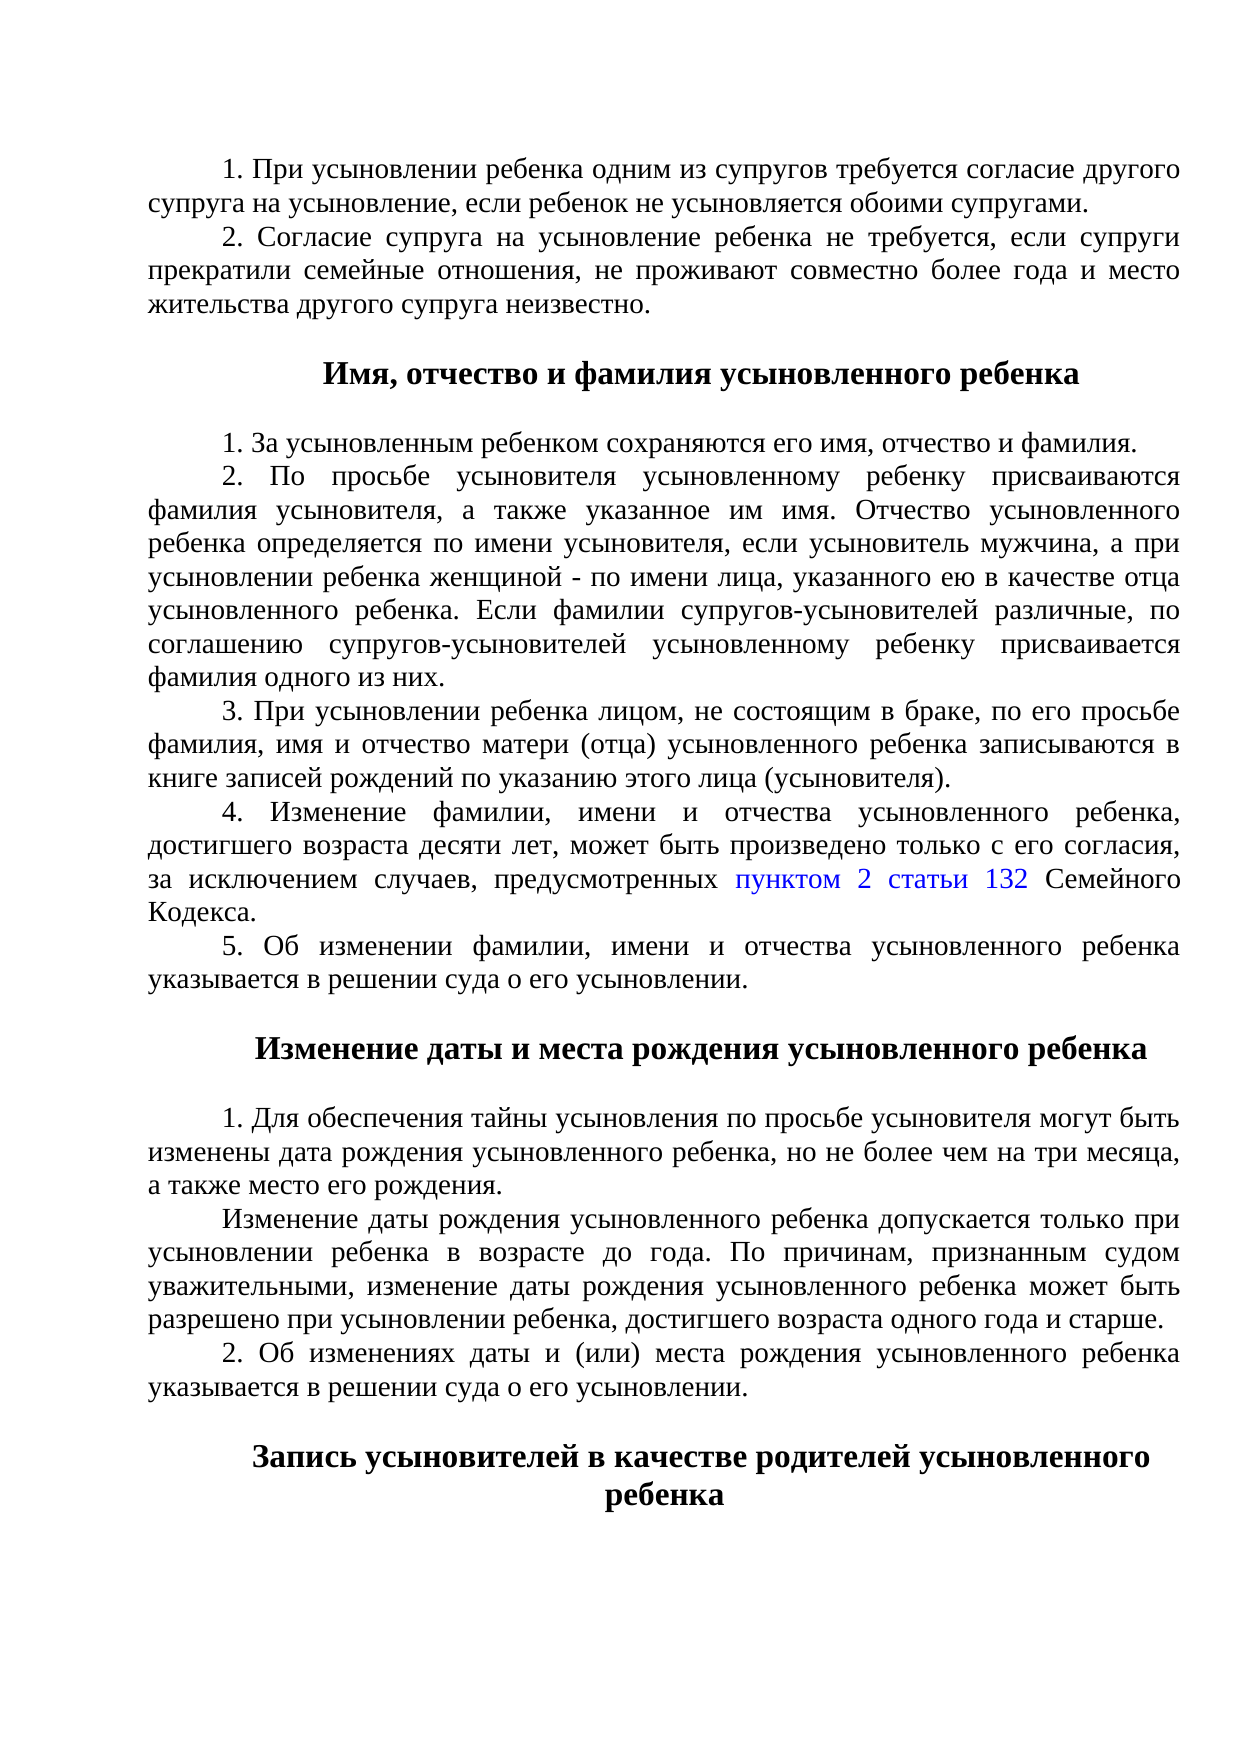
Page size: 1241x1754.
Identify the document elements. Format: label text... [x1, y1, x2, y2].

text 1. При усыновлении ребенка одним из супругов требуется согласие другого супруга на усыновление, если ребенок не усыновляется обоими супругами. [148, 152, 1181, 219]
text 2. Согласие супруга на усыновление ребенка не требуется, если супруги прекратили семейные отношения, не проживают совместно более года и место жительства другого супруга неизвестно. [148, 219, 1181, 319]
text 2. По просьбе усыновителя усыновленному ребенку присваиваются фамилия усыновителя, а также указанное им имя. Отчество усыновленного ребенка определяется по имени усыновителя, если усыновитель мужчина, а при усыновлении ребенка женщиной - по имени лица, указанного ею в качестве отца усыновленного ребенка. Если фамилии супругов-усыновителей различные, по соглашению супругов-усыновителей усыновленному ребенку присваивается фамилия одного из них. [148, 458, 1181, 693]
text Запись усыновителей в качестве родителей усыновленного ребенка [148, 1436, 1181, 1512]
text 1. Для обеспечения тайны усыновления по просьбе усыновителя могут быть изменены дата рождения усыновленного ребенка, но не более чем на три месяца, а также место его рождения. [148, 1100, 1181, 1201]
text 1. За усыновленным ребенком сохраняются его имя, отчество и фамилия. [148, 425, 1181, 458]
text Имя, отчество и фамилия усыновленного ребенка [148, 353, 1181, 391]
text Изменение даты рождения усыновленного ребенка допускается только при усыновлении ребенка в возрасте до года. По причинам, признанным судом уважительными, изменение даты рождения усыновленного ребенка может быть разрешено при усыновлении ребенка, достигшего возраста одного года и старше. [148, 1201, 1181, 1335]
text Изменение даты и места рождения усыновленного ребенка [148, 1028, 1181, 1067]
text 4. Изменение фамилии, имени и отчества усыновленного ребенка, достигшего возраста десяти лет, может быть произведено только с его согласия, за исключением случаев, предусмотренных пунктом 2 статьи 132 Семейного Кодекса. [148, 794, 1181, 928]
text 5. Об изменении фамилии, имени и отчества усыновленного ребенка указывается в решении суда о его усыновлении. [148, 928, 1181, 995]
text 2. Об изменениях даты и (или) места рождения усыновленного ребенка указывается в решении суда о его усыновлении. [148, 1335, 1181, 1402]
text 3. При усыновлении ребенка лицом, не состоящим в браке, по его просьбе фамилия, имя и отчество матери (отца) усыновленного ребенка записываются в книге записей рождений по указанию этого лица (усыновителя). [148, 693, 1181, 794]
